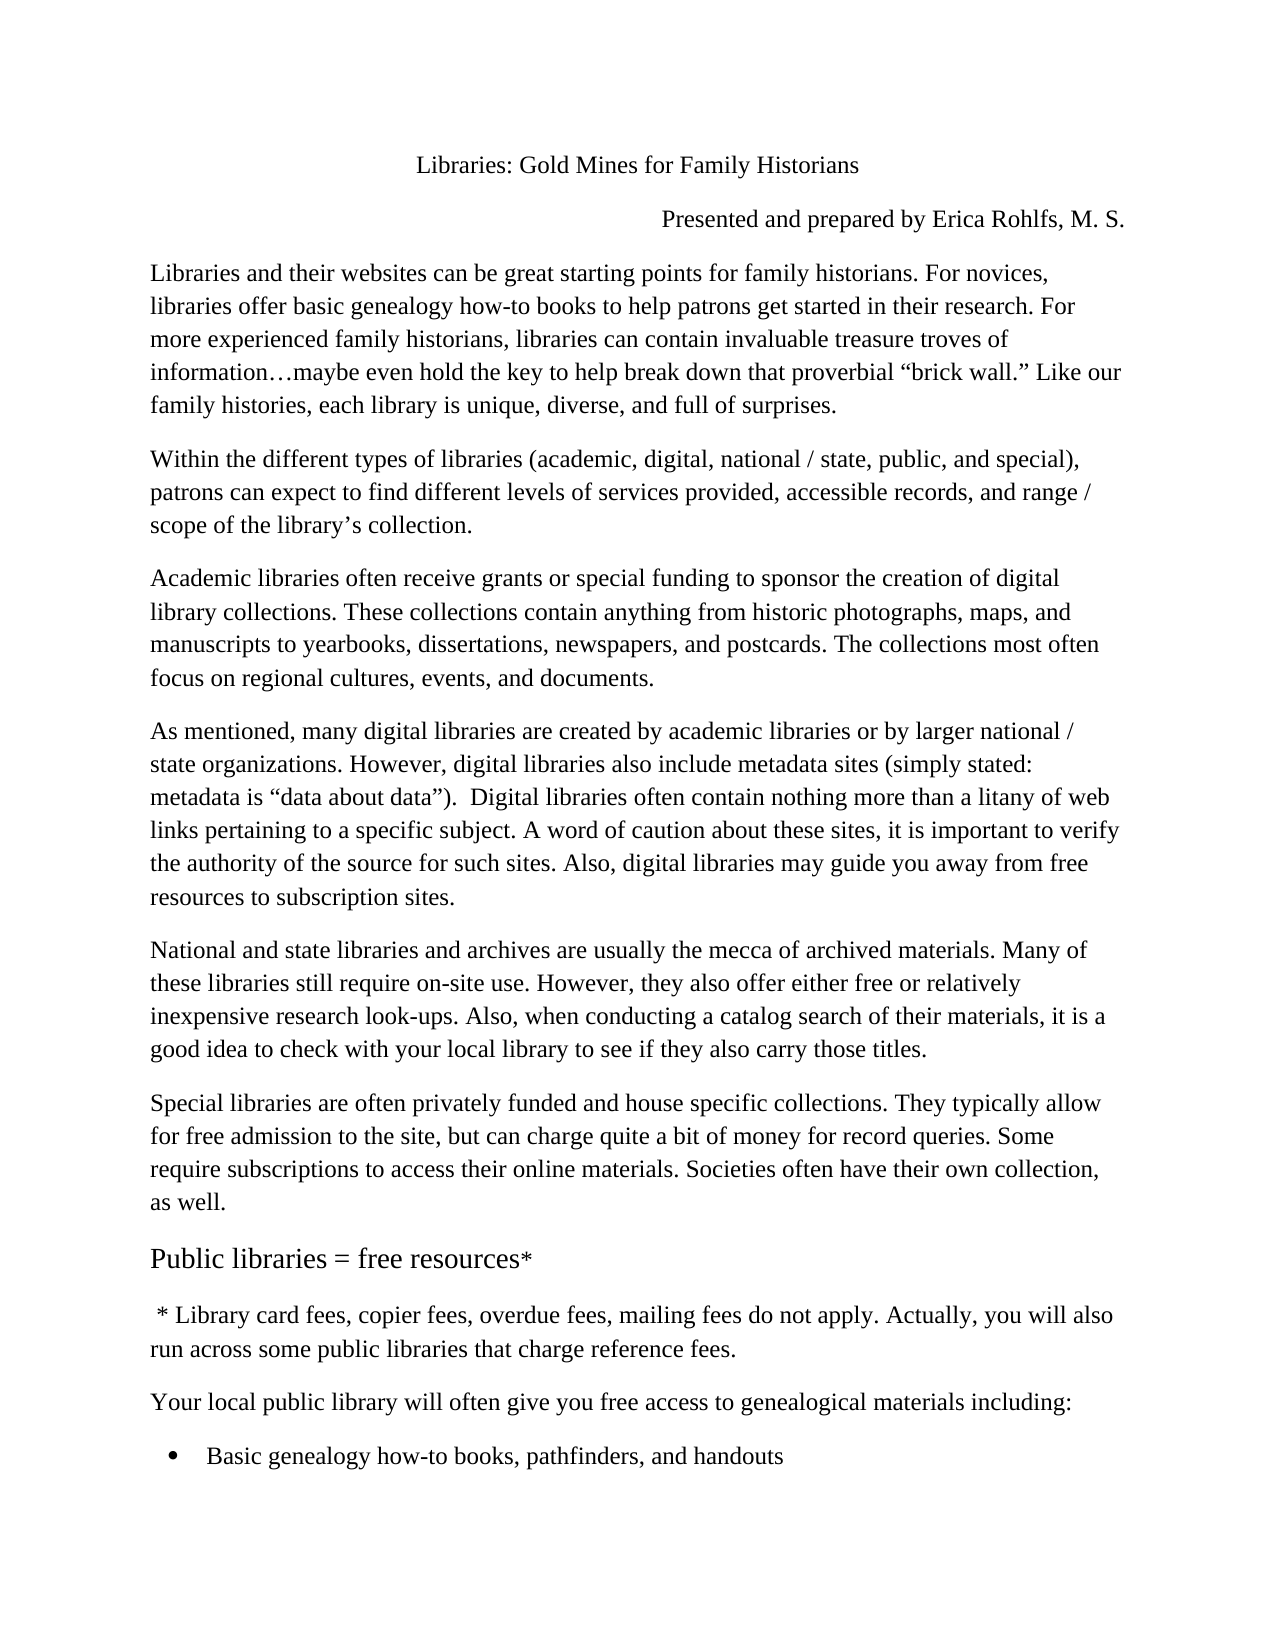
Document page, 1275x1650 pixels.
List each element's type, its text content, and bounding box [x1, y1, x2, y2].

text Presented and prepared by Erica Rohlfs, M. S. [150, 204, 1125, 233]
text Public libraries = free resources* [150, 1241, 1125, 1275]
text Libraries and their websites can be great starting points for family historians. For novices, libraries offer basic genealogy how-to books to help patrons get started in their research. For more experienced family historians, libraries can contain invaluable treasure troves of information…maybe even hold the key to help break down that proverbial “brick wall.” Like our family histories, each library is unique, diverse, and full of surprises. [150, 258, 1125, 418]
text Your local public library will often give you free access to genealogical materials including: [150, 1387, 1125, 1416]
text Special libraries are often privately funded and house specific collections. They typically allow for free admission to the site, but can charge quite a bit of money for record queries. Some require subscriptions to access their online materials. Societies often have their own collection, as well. [150, 1088, 1125, 1216]
list Basic genealogy how-to books, pathfinders, and handouts [169, 1441, 1125, 1470]
text * Library card fees, copier fees, overdue fees, mailing fees do not apply. Actually, you will also run across some public libraries that charge reference fees. [150, 1301, 1125, 1362]
text Academic libraries often receive grants or special funding to sponsor the creation of digital library collections. These collections contain anything from historic photographs, maps, and manuscripts to yearbooks, dissertations, newspapers, and postcards. The collections most often focus on regional cultures, events, and documents. [150, 563, 1125, 691]
text National and state libraries and archives are usually the mecca of archived materials. Many of these libraries still require on-site use. However, they also offer either free or relatively inexpensive research look-ups. Also, when conducting a catalog search of their materials, it is a good idea to check with your local library to see if they also carry those titles. [150, 935, 1125, 1063]
text As mentioned, many digital libraries are created by academic libraries or by larger national / state organizations. However, digital libraries also include metadata sites (simply stated: metadata is “data about data”). Digital libraries often contain nothing more than a litany of web links pertaining to a specific subject. A word of caution about these sites, it is important to verify the authority of the source for such sites. Also, digital libraries may guide you away from free resources to subscription sites. [150, 716, 1125, 910]
text Within the different types of libraries (academic, digital, national / state, public, and special), patrons can expect to find different levels of services provided, accessible records, and range / scope of the library’s collection. [150, 444, 1125, 538]
text Libraries: Gold Mines for Family Historians [150, 150, 1125, 179]
